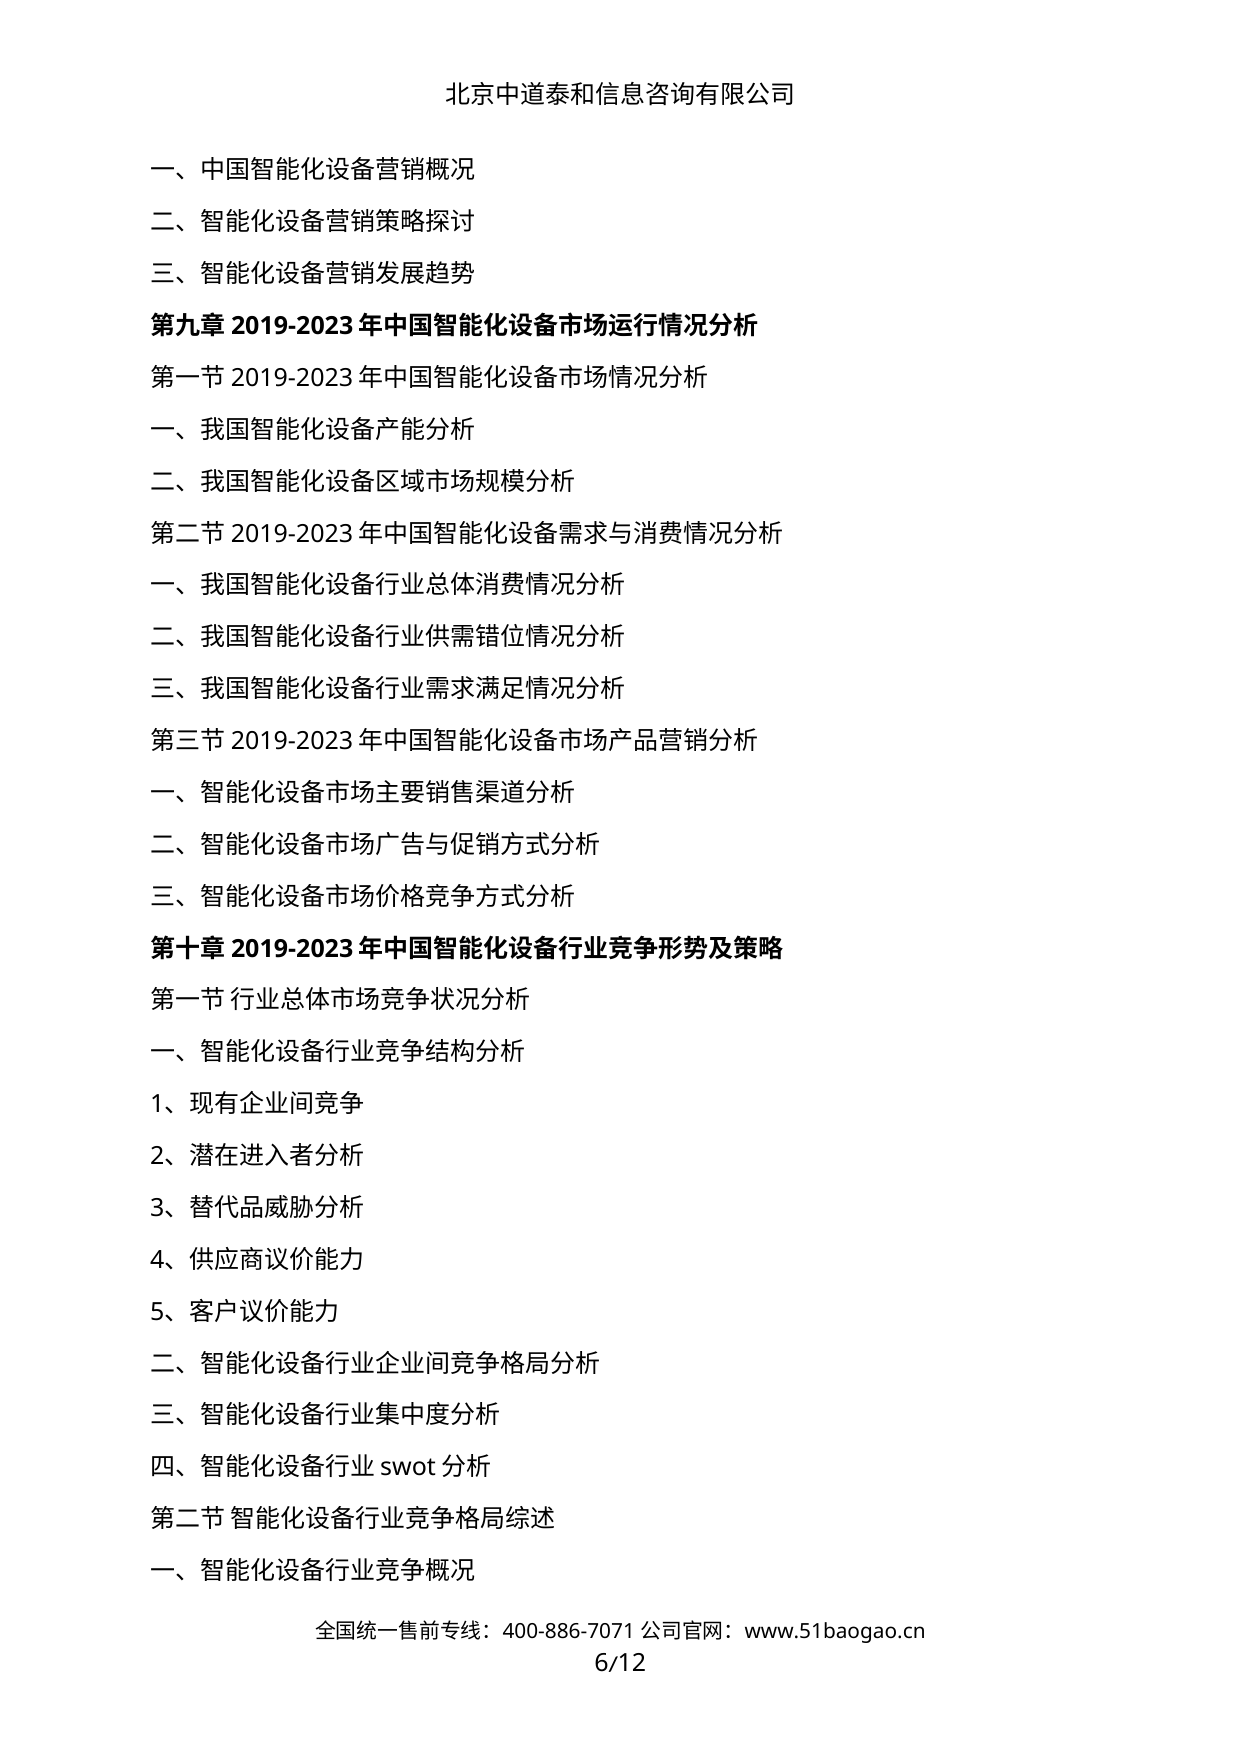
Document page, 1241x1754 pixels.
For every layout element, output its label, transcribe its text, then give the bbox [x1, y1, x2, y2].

text 三、智能化设备行业集中度分析 [150, 1395, 1090, 1431]
text 第九章 2019-2023年中国智能化设备市场运行情况分析 [150, 306, 1090, 342]
text 二、智能化设备营销策略探讨 [150, 202, 1090, 238]
text 第三节 2019-2023年中国智能化设备市场产品营销分析 [150, 721, 1090, 757]
text 二、我国智能化设备行业供需错位情况分析 [150, 617, 1090, 653]
text 二、我国智能化设备区域市场规模分析 [150, 461, 1090, 497]
text 一、我国智能化设备行业总体消费情况分析 [150, 565, 1090, 601]
text 第二节 2019-2023年中国智能化设备需求与消费情况分析 [150, 513, 1090, 549]
text 1、现有企业间竞争 [150, 1084, 1090, 1120]
text 一、我国智能化设备产能分析 [150, 409, 1090, 446]
text 三、智能化设备市场价格竞争方式分析 [150, 876, 1090, 912]
text 第一节 2019-2023年中国智能化设备市场情况分析 [150, 357, 1090, 394]
text 2、潜在进入者分析 [150, 1136, 1090, 1172]
text 3、替代品威胁分析 [150, 1187, 1090, 1224]
text 一、智能化设备市场主要销售渠道分析 [150, 772, 1090, 809]
text 一、中国智能化设备营销概况 [150, 150, 1090, 186]
text 二、智能化设备行业企业间竞争格局分析 [150, 1343, 1090, 1379]
text 二、智能化设备市场广告与促销方式分析 [150, 824, 1090, 861]
text 三、智能化设备营销发展趋势 [150, 254, 1090, 290]
text 第十章 2019-2023年中国智能化设备行业竞争形势及策略 [150, 928, 1090, 964]
text 4、供应商议价能力 [150, 1239, 1090, 1276]
text 四、智能化设备行业swot分析 [150, 1447, 1090, 1483]
text 一、智能化设备行业竞争结构分析 [150, 1032, 1090, 1068]
text 5、客户议价能力 [150, 1291, 1090, 1327]
text 第一节 行业总体市场竞争状况分析 [150, 980, 1090, 1016]
text 三、我国智能化设备行业需求满足情况分析 [150, 669, 1090, 705]
text 第二节 智能化设备行业竞争格局综述 [150, 1499, 1090, 1535]
text 一、智能化设备行业竞争概况 [150, 1551, 1090, 1587]
